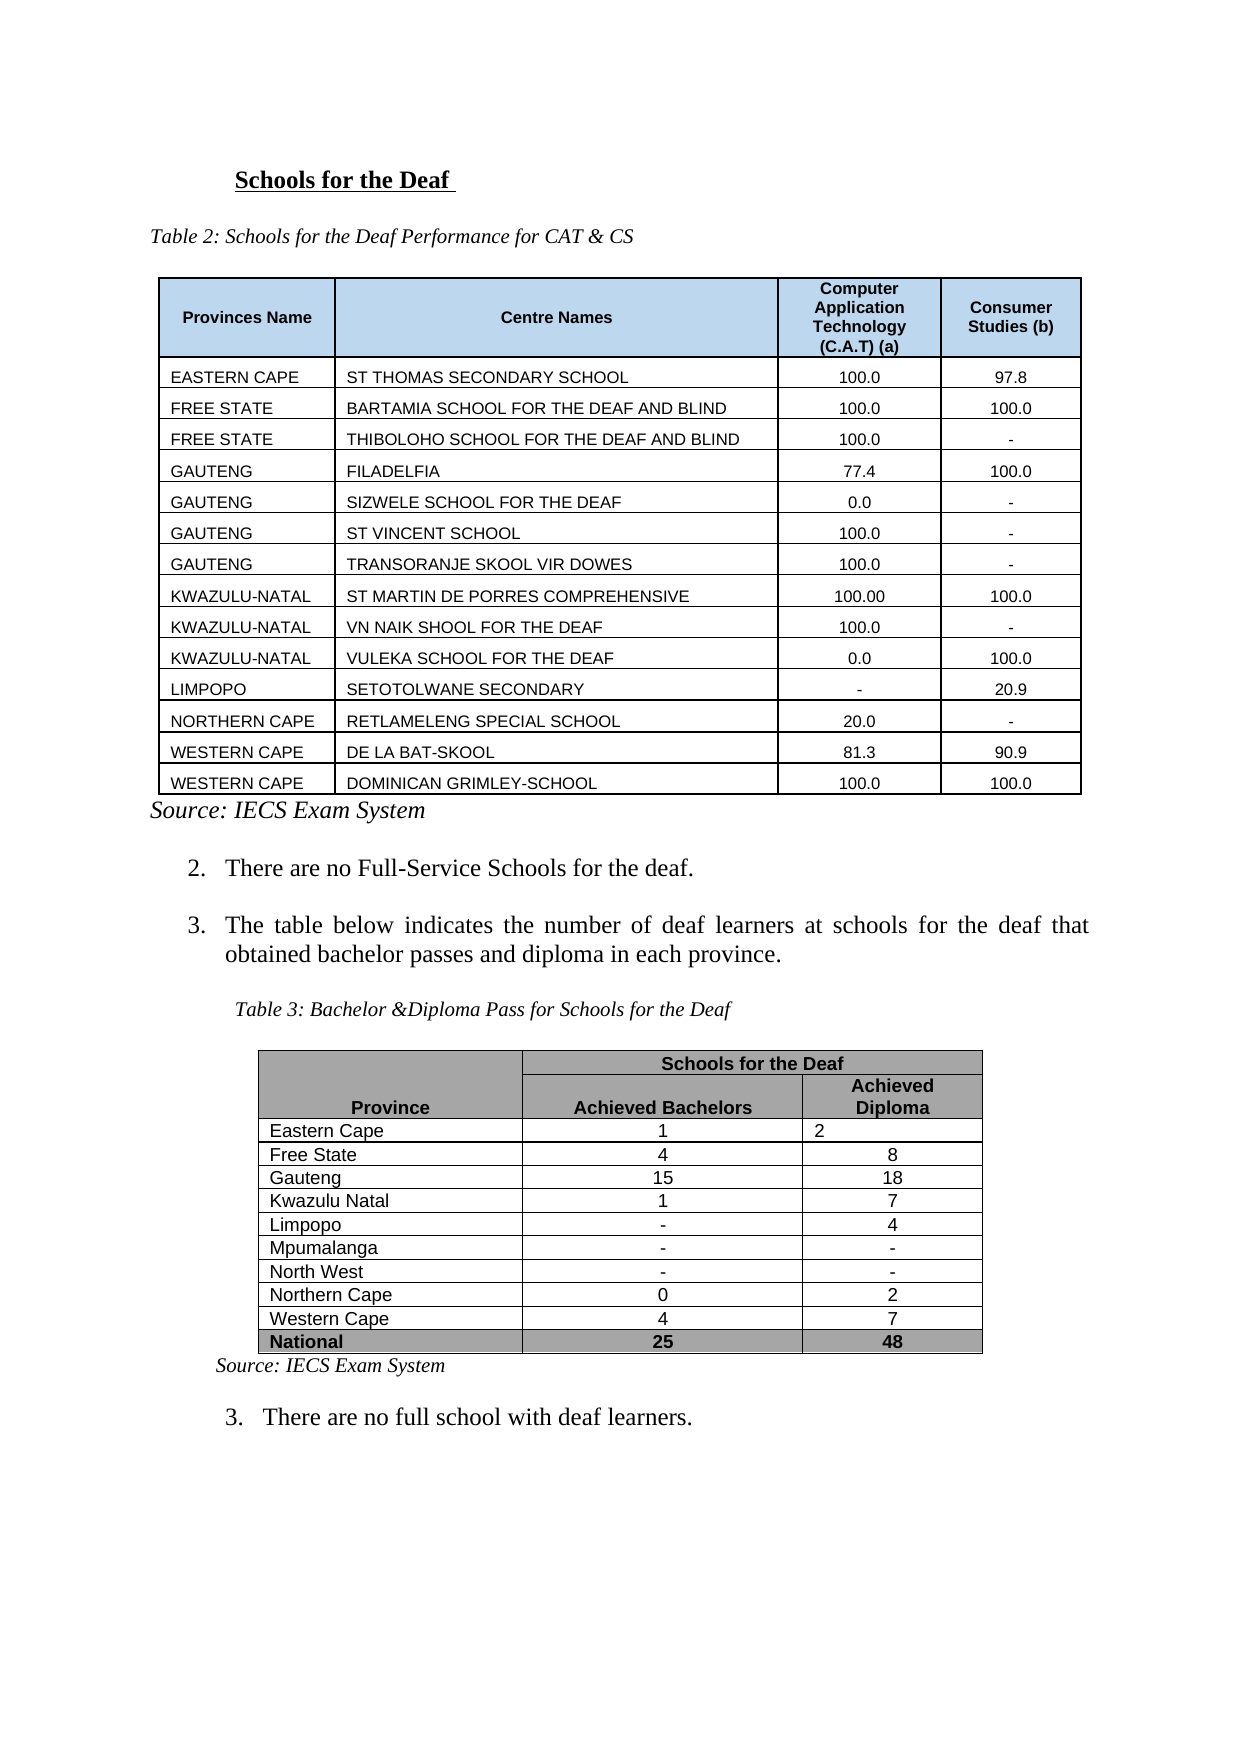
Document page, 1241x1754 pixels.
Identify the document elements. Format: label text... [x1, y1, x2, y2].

table_cell ST VINCENT SCHOOL [336, 513, 777, 543]
table_cell 100.0 [942, 638, 1080, 668]
table_cell VULEKA SCHOOL FOR THE DEAF [336, 638, 777, 668]
table_cell 20.9 [942, 669, 1080, 699]
table_cell - [942, 513, 1080, 543]
list There are no Full-Service Schools for the deaf. [187, 853, 1090, 882]
table_cell RETLAMELENG SPECIAL SCHOOL [336, 701, 777, 731]
table_cell WESTERN CAPE [160, 764, 334, 793]
table_cell GAUTENG [160, 482, 334, 512]
table_cell GAUTENG [160, 544, 334, 574]
text Source: IECS Exam System [216, 1353, 1090, 1377]
table_cell 77.4 [779, 450, 940, 481]
table_cell Limpopo [259, 1213, 522, 1235]
table_cell Free State [259, 1143, 522, 1165]
table_cell DOMINICAN GRIMLEY-SCHOOL [336, 764, 777, 793]
table_cell National [259, 1330, 522, 1352]
table_cell TRANSORANJE SKOOL VIR DOWES [336, 544, 777, 574]
table_cell Western Cape [259, 1307, 522, 1329]
table_cell 2 [803, 1283, 982, 1306]
table_cell BARTAMIA SCHOOL FOR THE DEAF AND BLIND [336, 388, 777, 418]
table_cell DE LA BAT-SKOOL [336, 733, 777, 762]
table_cell THIBOLOHO SCHOOL FOR THE DEAF AND BLIND [336, 419, 777, 449]
table_cell - [779, 669, 940, 699]
table_cell SIZWELE SCHOOL FOR THE DEAF [336, 482, 777, 512]
table_header Computer Application Technology (C.A.T) (a) [779, 279, 940, 356]
table_header Consumer Studies (b) [942, 279, 1080, 356]
table_cell 8 [803, 1143, 982, 1165]
table_cell 1 [523, 1119, 802, 1141]
table_cell FREE STATE [160, 419, 334, 449]
table_cell 81.3 [779, 733, 940, 762]
table_cell 4 [803, 1213, 982, 1235]
table_cell 100.0 [779, 419, 940, 449]
table_cell 0 [523, 1283, 802, 1306]
table_cell SETOTOLWANE SECONDARY [336, 669, 777, 699]
table_header Centre Names [336, 279, 777, 356]
table_header Schools for the Deaf [523, 1051, 982, 1074]
table_cell - [942, 701, 1080, 731]
table_cell 100.0 [942, 575, 1080, 606]
table_cell 7 [803, 1189, 982, 1212]
table_cell Eastern Cape [259, 1119, 522, 1141]
table_cell - [523, 1213, 802, 1235]
table_cell 0.0 [779, 482, 940, 512]
table_cell 100.0 [942, 388, 1080, 418]
table_cell KWAZULU-NATAL [160, 575, 334, 606]
table_cell 7 [803, 1307, 982, 1329]
table_cell ST THOMAS SECONDARY SCHOOL [336, 358, 777, 387]
table_cell - [523, 1236, 802, 1259]
table_cell WESTERN CAPE [160, 733, 334, 762]
table_cell - [942, 544, 1080, 574]
table_cell 100.0 [779, 544, 940, 574]
text Table 3: Bachelor &Diploma Pass for Schools for the Deaf [234, 997, 1090, 1021]
table_cell Northern Cape [259, 1283, 522, 1306]
list The table below indicates the number of deaf learners at schools for the deaf that obtained bachelor passes and diploma in each province. [187, 911, 1090, 968]
table_cell 100.0 [779, 388, 940, 418]
table_cell - [942, 419, 1080, 449]
table_cell - [942, 607, 1080, 637]
table_cell - [803, 1236, 982, 1259]
table_cell 97.8 [942, 358, 1080, 387]
table_cell 4 [523, 1143, 802, 1165]
table_cell 18 [803, 1166, 982, 1188]
table_cell NORTHERN CAPE [160, 701, 334, 731]
table_cell 25 [523, 1330, 802, 1352]
table_cell 100.0 [942, 450, 1080, 481]
table_cell - [942, 482, 1080, 512]
table_cell VN NAIK SHOOL FOR THE DEAF [336, 607, 777, 637]
table_cell FREE STATE [160, 388, 334, 418]
table_cell 48 [803, 1330, 982, 1352]
table_cell 100.00 [779, 575, 940, 606]
table_cell 1 [523, 1189, 802, 1212]
table_cell 90.9 [942, 733, 1080, 762]
table_cell LIMPOPO [160, 669, 334, 699]
table_cell GAUTENG [160, 450, 334, 481]
text Source: IECS Exam System [150, 795, 1090, 824]
table_cell North West [259, 1260, 522, 1282]
table_cell 100.0 [779, 607, 940, 637]
table_header Province [259, 1051, 522, 1118]
text Schools for the Deaf [234, 166, 1090, 194]
table_cell - [523, 1260, 802, 1282]
list There are no full school with deaf learners. [225, 1402, 1090, 1430]
table_cell 100.0 [779, 513, 940, 543]
text Table 2: Schools for the Deaf Performance for CAT & CS [150, 223, 1090, 248]
table_cell - [803, 1260, 982, 1282]
table_cell 20.0 [779, 701, 940, 731]
table_cell KWAZULU-NATAL [160, 638, 334, 668]
table_cell Achieved Bachelors [523, 1075, 802, 1118]
table_cell KWAZULU-NATAL [160, 607, 334, 637]
table_cell EASTERN CAPE [160, 358, 334, 387]
table_cell Achieved Diploma [803, 1075, 982, 1118]
table_cell 0.0 [779, 638, 940, 668]
table_header Provinces Name [160, 279, 334, 356]
table_cell 4 [523, 1307, 802, 1329]
table_cell 2 [803, 1119, 982, 1141]
table_cell Mpumalanga [259, 1236, 522, 1259]
table_cell 100.0 [942, 764, 1080, 793]
table_cell Gauteng [259, 1166, 522, 1188]
table_cell 100.0 [779, 358, 940, 387]
table_cell GAUTENG [160, 513, 334, 543]
table_cell FILADELFIA [336, 450, 777, 481]
table_cell 100.0 [779, 764, 940, 793]
table_cell 15 [523, 1166, 802, 1188]
table_cell ST MARTIN DE PORRES COMPREHENSIVE [336, 575, 777, 606]
table_cell Kwazulu Natal [259, 1189, 522, 1212]
